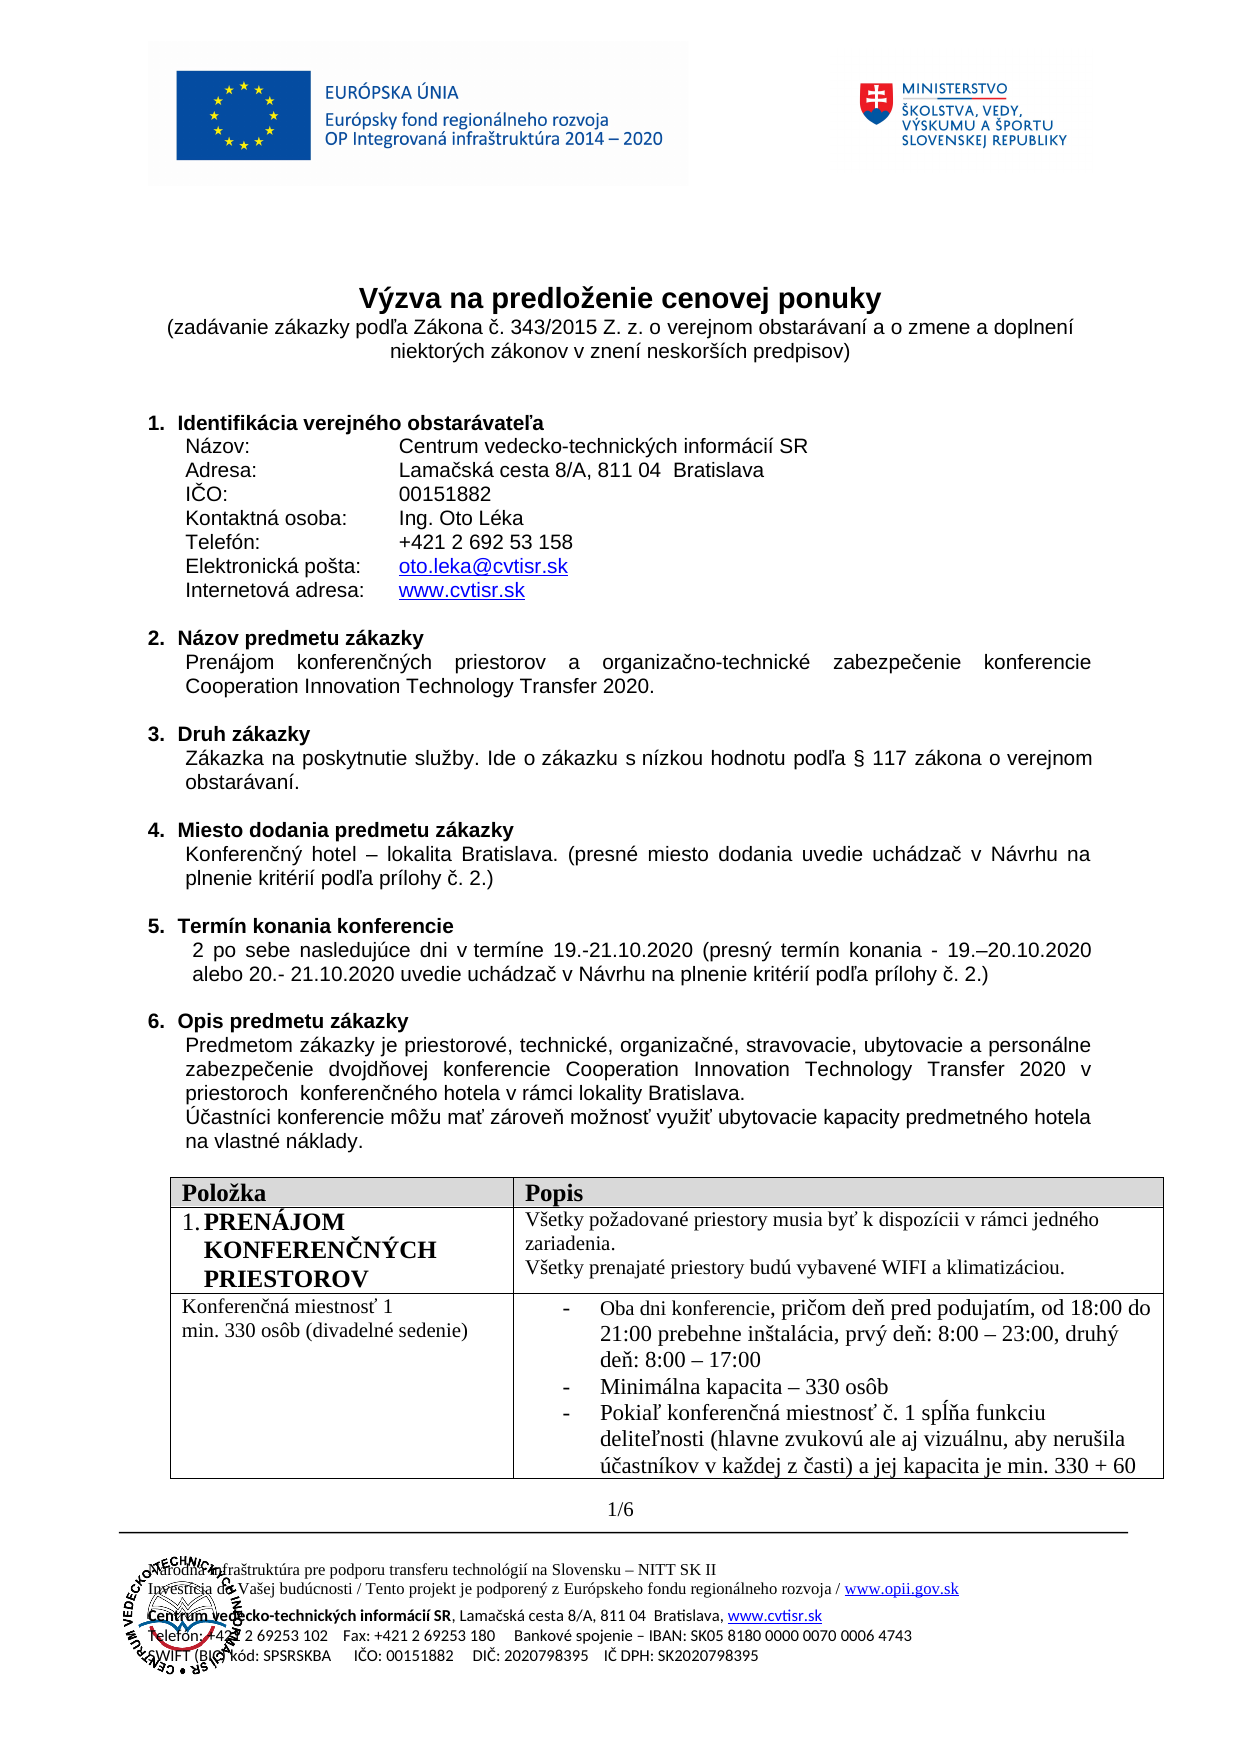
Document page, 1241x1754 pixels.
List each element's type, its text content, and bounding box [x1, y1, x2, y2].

table_cell Konferenčná miestnosť 1 min. 330 osôb (divadelné sedenie) [171, 1294, 513, 1478]
list Miesto dodania predmetu zákazky [148, 818, 1092, 842]
text 2 po sebe nasledujúce dni v termíne 19.-21.10.2020 (presný termín konania - 19.–20.10.2020 alebo 20.- 21.10.2020 uvedie uchádzač v Návrhu na plnenie kritérií podľa prílohy č. 2.) [192, 937, 1092, 985]
picture [120, 1553, 244, 1677]
table_header Položka [171, 1178, 513, 1206]
text Účastníci konferencie môžu mať zároveň možnosť využiť ubytovacie kapacity predmetného hotela na vlastné náklady. [185, 1105, 1092, 1153]
text Elektronická pošta: oto.leka@cvtisr.sk [148, 554, 1092, 578]
list Opis predmetu zákazky [148, 1009, 1092, 1033]
list Identifikácia verejného obstarávateľa [148, 410, 1092, 434]
text Zákazka na poskytnutie služby. Ide o zákazku s nízkou hodnotu podľa § 117 zákona o verejnom obstarávaní. [185, 746, 1092, 794]
text Názov: Centrum vedecko-technických informácií SR [148, 434, 1092, 458]
text Predmetom zákazky je priestorové, technické, organizačné, stravovacie, ubytovacie a personálne zabezpečenie dvojdňovej konferencie Cooperation Innovation Technology Transfer 2020 v priestoroch konferenčného hotela v rámci lokality Bratislava. [185, 1033, 1092, 1105]
text Adresa: Lamačská cesta 8/A, 811 04 Bratislava [148, 458, 1092, 482]
text Kontaktná osoba: Ing. Oto Léka [148, 506, 1092, 530]
table_cell PRENÁJOM KONFERENČNÝCH PRIESTOROV [171, 1208, 513, 1293]
list Názov predmetu zákazky [148, 626, 1092, 650]
text IČO: 00151882 [148, 482, 1092, 506]
list Druh zákazky [148, 722, 1092, 746]
text Prenájom konferenčných priestorov a organizačno-technické zabezpečenie konferencie Cooperation Innovation Technology Transfer 2020. [185, 650, 1092, 698]
table_cell Všetky požadované priestory musia byť k dispozícii v rámci jedného zariadenia. Všetky prenajaté priestory budú vybavené WIFI a klimatizáciou. [514, 1208, 1163, 1293]
list Termín konania konferencie [148, 913, 1092, 937]
text Telefón: +421 2 692 53 158 [148, 530, 1092, 554]
text (zadávanie zákazky podľa Zákona č. 343/2015 Z. z. o verejnom obstarávaní a o zmene a doplnení niektorých zákonov v znení neskorších predpisov) [148, 314, 1092, 362]
picture [830, 48, 1093, 173]
text Výzva na predloženie cenovej ponuky [148, 281, 1092, 314]
picture [147, 41, 688, 185]
text Konferenčný hotel – lokalita Bratislava. (presné miesto dodania uvedie uchádzač v Návrhu na plnenie kritérií podľa prílohy č. 2.) [185, 842, 1092, 889]
table_header Popis [514, 1178, 1163, 1206]
text Internetová adresa: www.cvtisr.sk [148, 578, 1092, 602]
